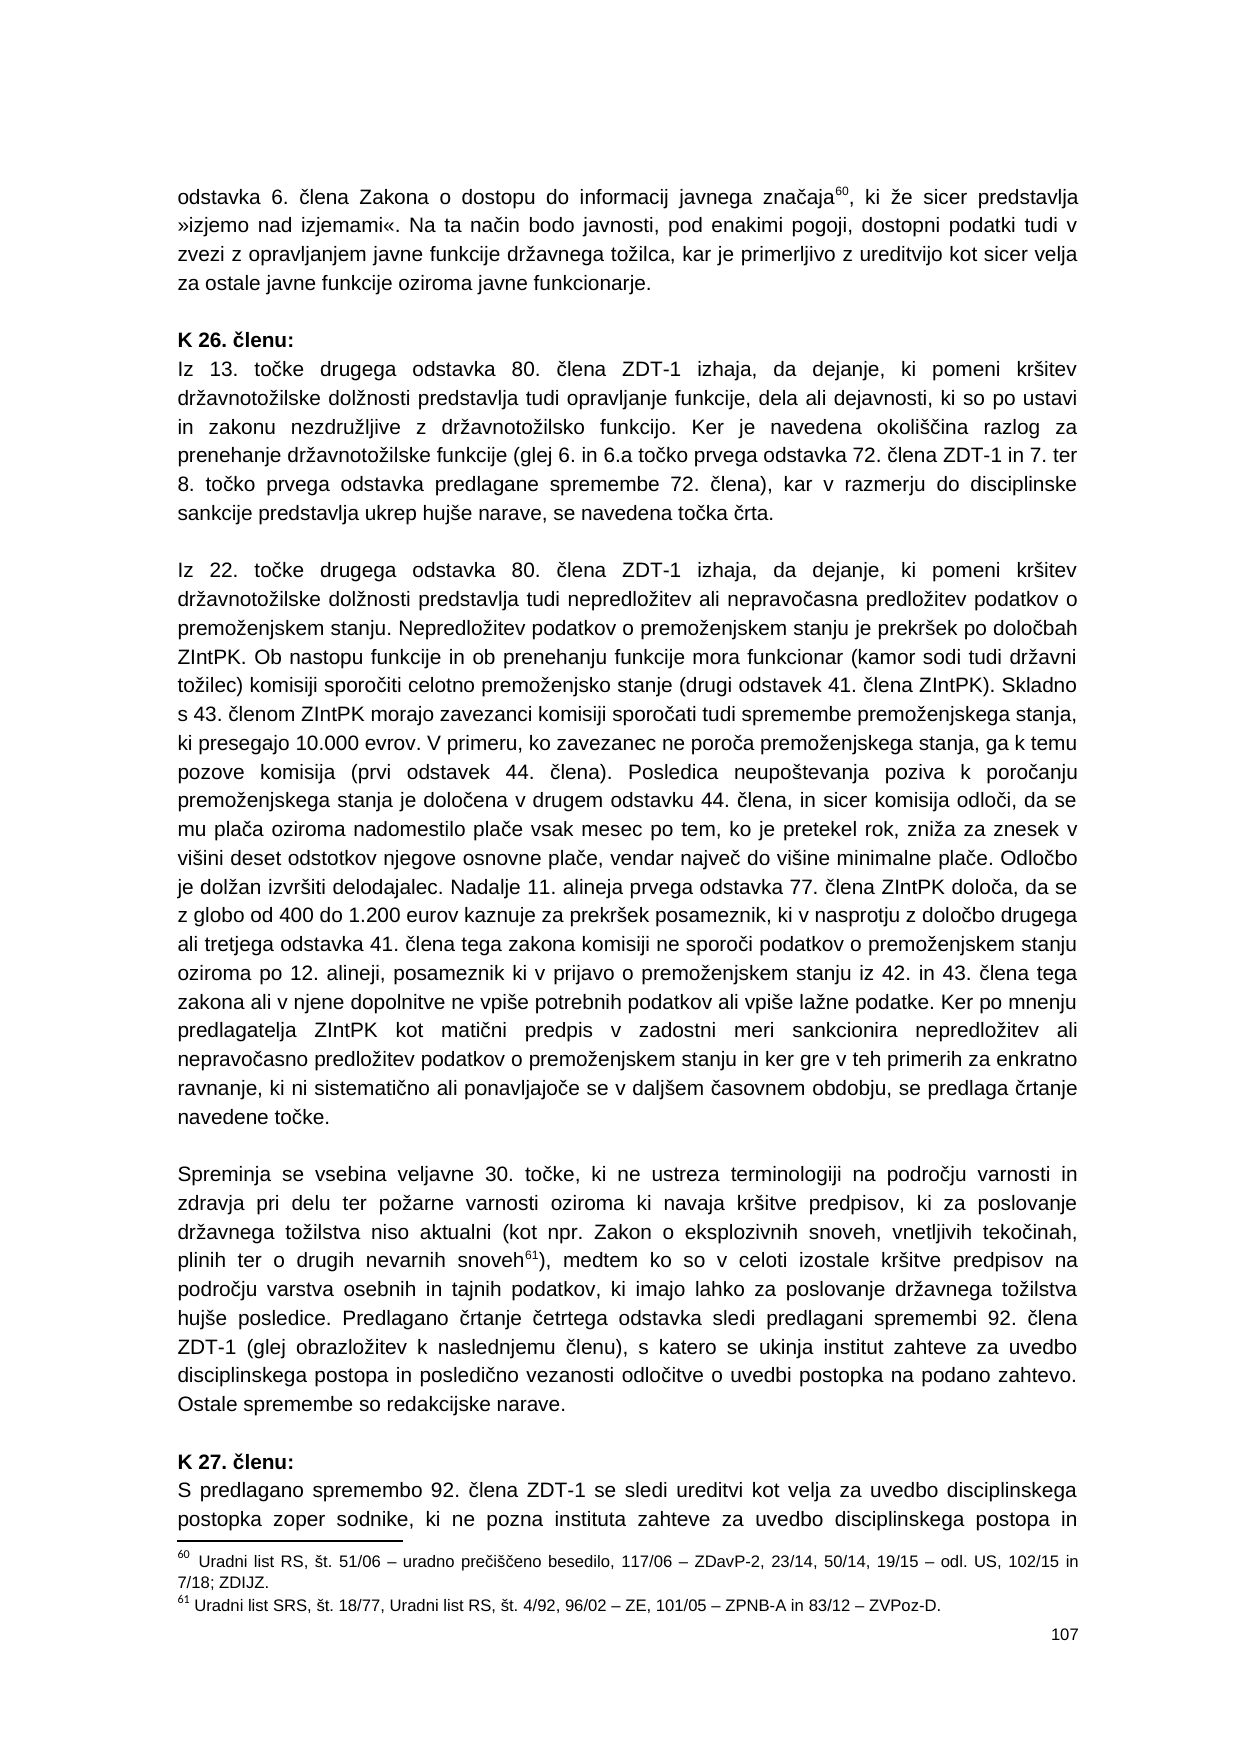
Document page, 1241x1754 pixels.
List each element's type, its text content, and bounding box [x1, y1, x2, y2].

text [177, 184, 1078, 295]
text Iz 22. točke drugega odstavka 80. člena ZDT-1 izhaja, da dejanje, ki pomeni kršitev državnotožilske dolžnosti predstavlja tudi nepredložitev ali nepravočasna predložitev podatkov o premoženjskem stanju. Nepredložitev podatkov o premoženjskem stanju je prekršek po določbah ZIntPK. Ob nastopu funkcije in ob prenehanju funkcije mora funkcionar (kamor sodi tudi državni tožilec) komisiji sporočiti celotno premoženjsko stanje (drugi odstavek 41. člena ZIntPK). Skladno s 43. členom ZIntPK morajo zavezanci komisiji sporočati tudi spremembe premoženjskega stanja, ki presegajo 10.000 evrov. V primeru, ko zavezanec ne poroča premoženjskega stanja, ga k temu pozove komisija (prvi odstavek 44. člena). Posledica neupoštevanja poziva k poročanju premoženjskega stanja je določena v drugem odstavku 44. člena, in sicer komisija odloči, da se mu plača oziroma nadomestilo plače vsak mesec po tem, ko je pretekel rok, zniža za znesek v višini deset odstotkov njegove osnovne plače, vendar največ do višine minimalne plače. Odločbo je dolžan izvršiti delodajalec. Nadalje 11. alineja prvega odstavka 77. člena ZIntPK določa, da se z globo od 400 do 1.200 eurov kaznuje za prekršek posameznik, ki v nasprotju z določbo drugega ali tretjega odstavka 41. člena tega zakona komisiji ne sporoči podatkov o premoženjskem stanju oziroma po 12. alineji, posameznik ki v prijavo o premoženjskem stanju iz 42. in 43. člena tega zakona ali v njene dopolnitve ne vpiše potrebnih podatkov ali vpiše lažne podatke. Ker po mnenju predlagatelja ZIntPK kot matični predpis v zadostni meri sankcionira nepredložitev ali nepravočasno predložitev podatkov o premoženjskem stanju in ker gre v teh primerih za enkratno ravnanje, ki ni sistematično ali ponavljajoče se v daljšem časovnem obdobju, se predlaga črtanje navedene točke. [177, 558, 1078, 1128]
text Spreminja se vsebina veljavne 30. točke, ki ne ustreza terminologiji na področju varnosti in zdravja pri delu ter požarne varnosti oziroma ki navaja kršitve predpisov, ki za poslovanje državnega tožilstva niso aktualni (kot npr. Zakon o eksplozivnih snoveh, vnetljivih tekočinah, plinih ter o drugih nevarnih snoveh), medtem ko so v celoti izostale kršitve predpisov na področju varstva osebnih in tajnih podatkov, ki imajo lahko za poslovanje državnega tožilstva hujše posledice. Predlagano črtanje četrtega odstavka sledi predlagani spremembi 92. člena ZDT-1 (glej obrazložitev k naslednjemu členu), s katero se ukinja institut zahteve za uvedbo disciplinskega postopa in posledično vezanosti odločitve o uvedbi postopka na podano zahtevo. Ostale spremembe so redakcijske narave. [177, 1162, 1078, 1416]
text K 27. členu: [177, 1449, 1078, 1473]
text K 26. členu: [177, 328, 1078, 352]
text Iz 13. točke drugega odstavka 80. člena ZDT-1 izhaja, da dejanje, ki pomeni kršitev državnotožilske dolžnosti predstavlja tudi opravljanje funkcije, dela ali dejavnosti, ki so po ustavi in zakonu nezdružljive z državnotožilsko funkcijo. Ker je navedena okoliščina razlog za prenehanje državnotožilske funkcije (glej 6. in 6.a točko prvega odstavka 72. člena ZDT-1 in 7. ter 8. točko prvega odstavka predlagane spremembe 72. člena), kar v razmerju do disciplinske sankcije predstavlja ukrep hujše narave, se navedena točka črta. [177, 357, 1078, 525]
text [177, 1478, 1078, 1531]
